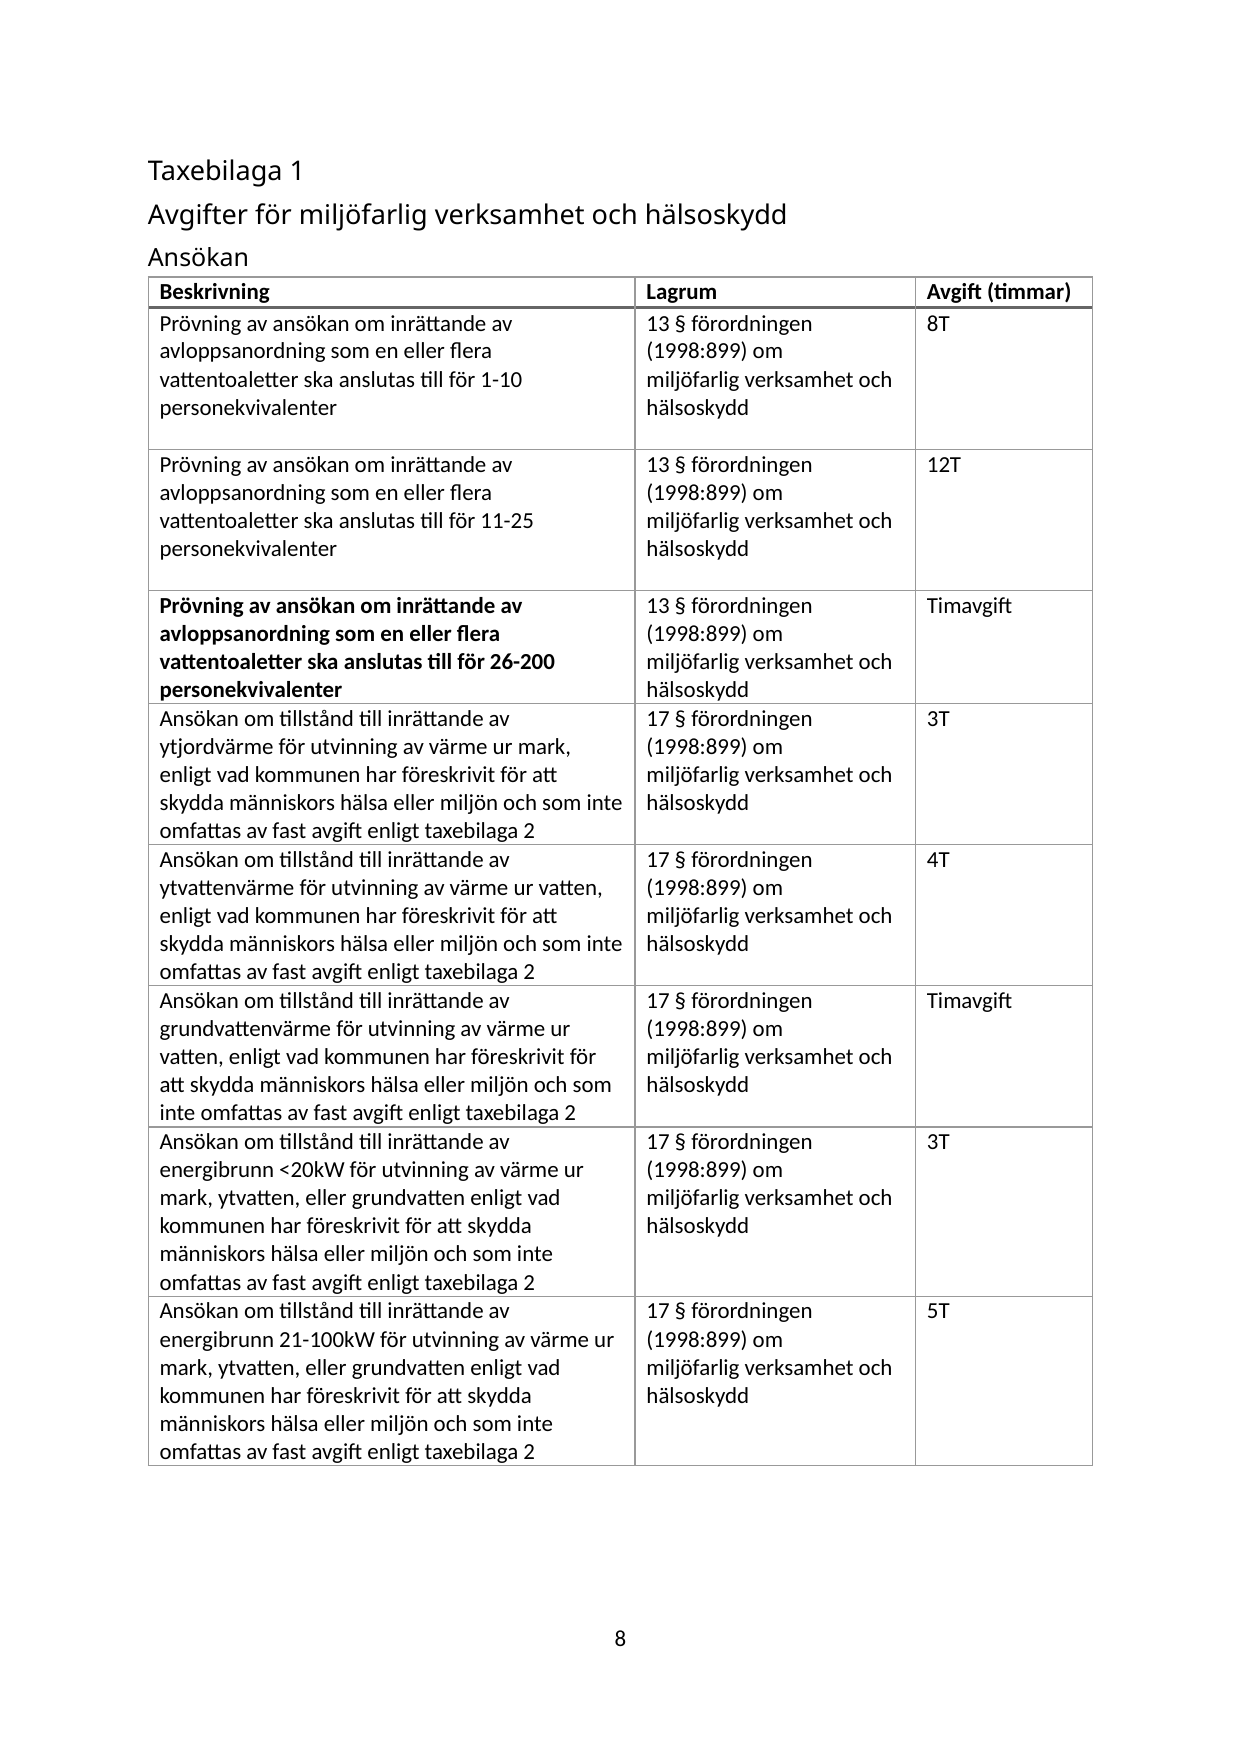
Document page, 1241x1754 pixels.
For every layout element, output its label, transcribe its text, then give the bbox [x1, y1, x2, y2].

table_cell 13 § förordningen (1998:899) om miljöfarlig verksamhet och hälsoskydd [636, 450, 915, 590]
table_header Avgift (timmar) [916, 278, 1092, 306]
table_cell Prövning av ansökan om inrättande av avloppsanordning som en eller flera vattentoaletter ska anslutas till för 11-25 personekvivalenter [149, 450, 634, 590]
table_cell 17 § förordningen (1998:899) om miljöfarlig verksamhet och hälsoskydd [636, 1128, 915, 1296]
table_cell Prövning av ansökan om inrättande av avloppsanordning som en eller flera vattentoaletter ska anslutas till för 26-200 personekvivalenter [149, 591, 634, 703]
table_cell Ansökan om tillstånd till inrättande av energibrunn <20kW för utvinning av värme ur mark, ytvatten, eller grundvatten enligt vad kommunen har föreskrivit för att skydda människors hälsa eller miljön och som inte omfattas av fast avgift enligt taxebilaga 2 [149, 1128, 634, 1296]
table_cell 5T [916, 1297, 1092, 1465]
table_cell 8T [916, 309, 1092, 449]
table_cell 3T [916, 704, 1092, 844]
table_cell Prövning av ansökan om inrättande av avloppsanordning som en eller flera vattentoaletter ska anslutas till för 1-10 personekvivalenter [149, 309, 634, 449]
table_cell 3T [916, 1128, 1092, 1296]
table_cell 13 § förordningen (1998:899) om miljöfarlig verksamhet och hälsoskydd [636, 591, 915, 703]
table_cell Timavgift [916, 986, 1092, 1126]
subtitle Avgifter för miljöfarlig verksamhet och hälsoskydd [148, 196, 1093, 233]
table_cell Ansökan om tillstånd till inrättande av energibrunn 21-100kW för utvinning av värme ur mark, ytvatten, eller grundvatten enligt vad kommunen har föreskrivit för att skydda människors hälsa eller miljön och som inte omfattas av fast avgift enligt taxebilaga 2 [149, 1297, 634, 1465]
table_cell Ansökan om tillstånd till inrättande av ytvattenvärme för utvinning av värme ur vatten, enligt vad kommunen har föreskrivit för att skydda människors hälsa eller miljön och som inte omfattas av fast avgift enligt taxebilaga 2 [149, 845, 634, 985]
table_cell Ansökan om tillstånd till inrättande av grundvattenvärme för utvinning av värme ur vatten, enligt vad kommunen har föreskrivit för att skydda människors hälsa eller miljön och som inte omfattas av fast avgift enligt taxebilaga 2 [149, 986, 634, 1126]
subtitle Ansökan [148, 240, 1093, 274]
table_header Lagrum [636, 278, 915, 306]
table_cell 17 § förordningen (1998:899) om miljöfarlig verksamhet och hälsoskydd [636, 845, 915, 985]
subtitle Taxebilaga 1 [148, 152, 1093, 189]
table_header Beskrivning [149, 278, 634, 306]
table_cell Ansökan om tillstånd till inrättande av ytjordvärme för utvinning av värme ur mark, enligt vad kommunen har föreskrivit för att skydda människors hälsa eller miljön och som inte omfattas av fast avgift enligt taxebilaga 2 [149, 704, 634, 844]
table_cell 17 § förordningen (1998:899) om miljöfarlig verksamhet och hälsoskydd [636, 704, 915, 844]
table_cell 17 § förordningen (1998:899) om miljöfarlig verksamhet och hälsoskydd [636, 986, 915, 1126]
table_cell Timavgift [916, 591, 1092, 703]
table_cell 13 § förordningen (1998:899) om miljöfarlig verksamhet och hälsoskydd [636, 309, 915, 449]
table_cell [636, 1297, 915, 1465]
table_cell 12T [916, 450, 1092, 590]
table_cell 4T [916, 845, 1092, 985]
